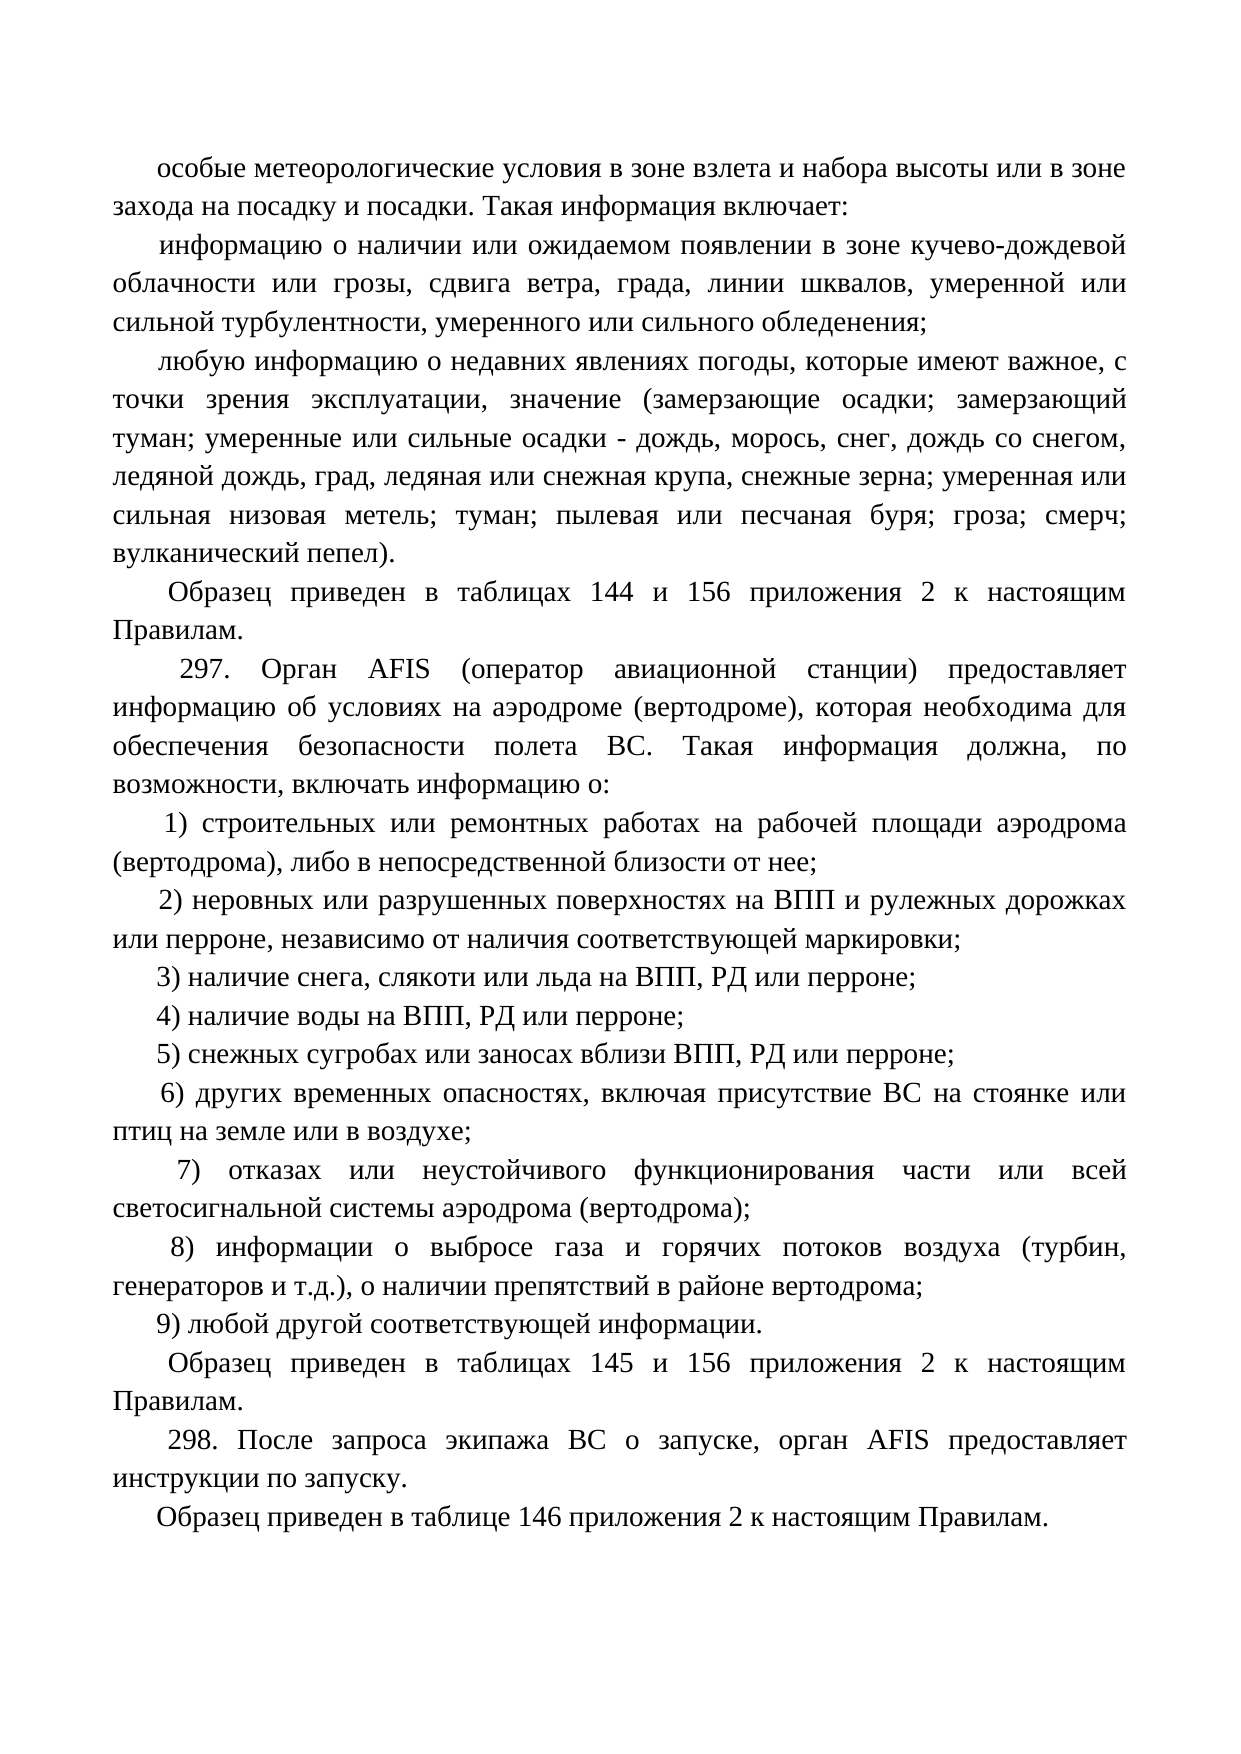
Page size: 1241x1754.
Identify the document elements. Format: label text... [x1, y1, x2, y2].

text 2) неровных или разрушенных поверхностях на ВПП и рулежных дорожках или перроне, независимо от наличия соответствующей маркировки; [112, 882, 1128, 954]
text 7) отказах или неустойчивого функционирования части или всей светосигнальной системы аэродрома (вертодрома); [112, 1152, 1128, 1224]
text 1) строительных или ремонтных работах на рабочей площади аэродрома (вертодрома), либо в непосредственной близости от нее; [112, 805, 1128, 877]
text особые метеорологические условия в зоне взлета и набора высоты или в зоне захода на посадку и посадки. Такая информация включает: [112, 150, 1128, 222]
text 4) наличие воды на ВПП, РД или перроне; [112, 998, 1128, 1031]
text 297. Орган AFIS (оператор авиационной станции) предоставляет информацию об условиях на аэродроме (вертодроме), которая необходима для обеспечения безопасности полета ВС. Такая информация должна, по возможности, включать информацию о: [112, 651, 1128, 800]
text 9) любой другой соответствующей информации. [112, 1306, 1128, 1340]
text 298. После запроса экипажа ВС о запуске, орган AFIS предоставляет инструкции по запуску. [112, 1422, 1128, 1494]
text Образец приведен в таблицах 145 и 156 приложения 2 к настоящим Правилам. [112, 1345, 1128, 1417]
text 8) информации о выбросе газа и горячих потоков воздуха (турбин, генераторов и т.д.), о наличии препятствий в районе вертодрома; [112, 1229, 1128, 1301]
text любую информацию о недавних явлениях погоды, которые имеют важное, с точки зрения эксплуатации, значение (замерзающие осадки; замерзающий туман; умеренные или сильные осадки - дождь, морось, снег, дождь со снегом, ледяной дождь, град, ледяная или снежная крупа, снежные зерна; умеренная или сильная низовая метель; туман; пылевая или песчаная буря; гроза; смерч; вулканический пепел). [112, 343, 1128, 569]
text 3) наличие снега, слякоти или льда на ВПП, РД или перроне; [112, 959, 1128, 993]
text Образец приведен в таблице 146 приложения 2 к настоящим Правилам. [112, 1499, 1128, 1532]
text 5) снежных сугробах или заносах вблизи ВПП, РД или перроне; [112, 1036, 1128, 1070]
text информацию о наличии или ожидаемом появлении в зоне кучево-дождевой облачности или грозы, сдвига ветра, града, линии шквалов, умеренной или сильной турбулентности, умеренного или сильного обледенения; [112, 227, 1128, 338]
text Образец приведен в таблицах 144 и 156 приложения 2 к настоящим Правилам. [112, 574, 1128, 646]
text 6) других временных опасностях, включая присутствие ВС на стоянке или птиц на земле или в воздухе; [112, 1075, 1128, 1147]
